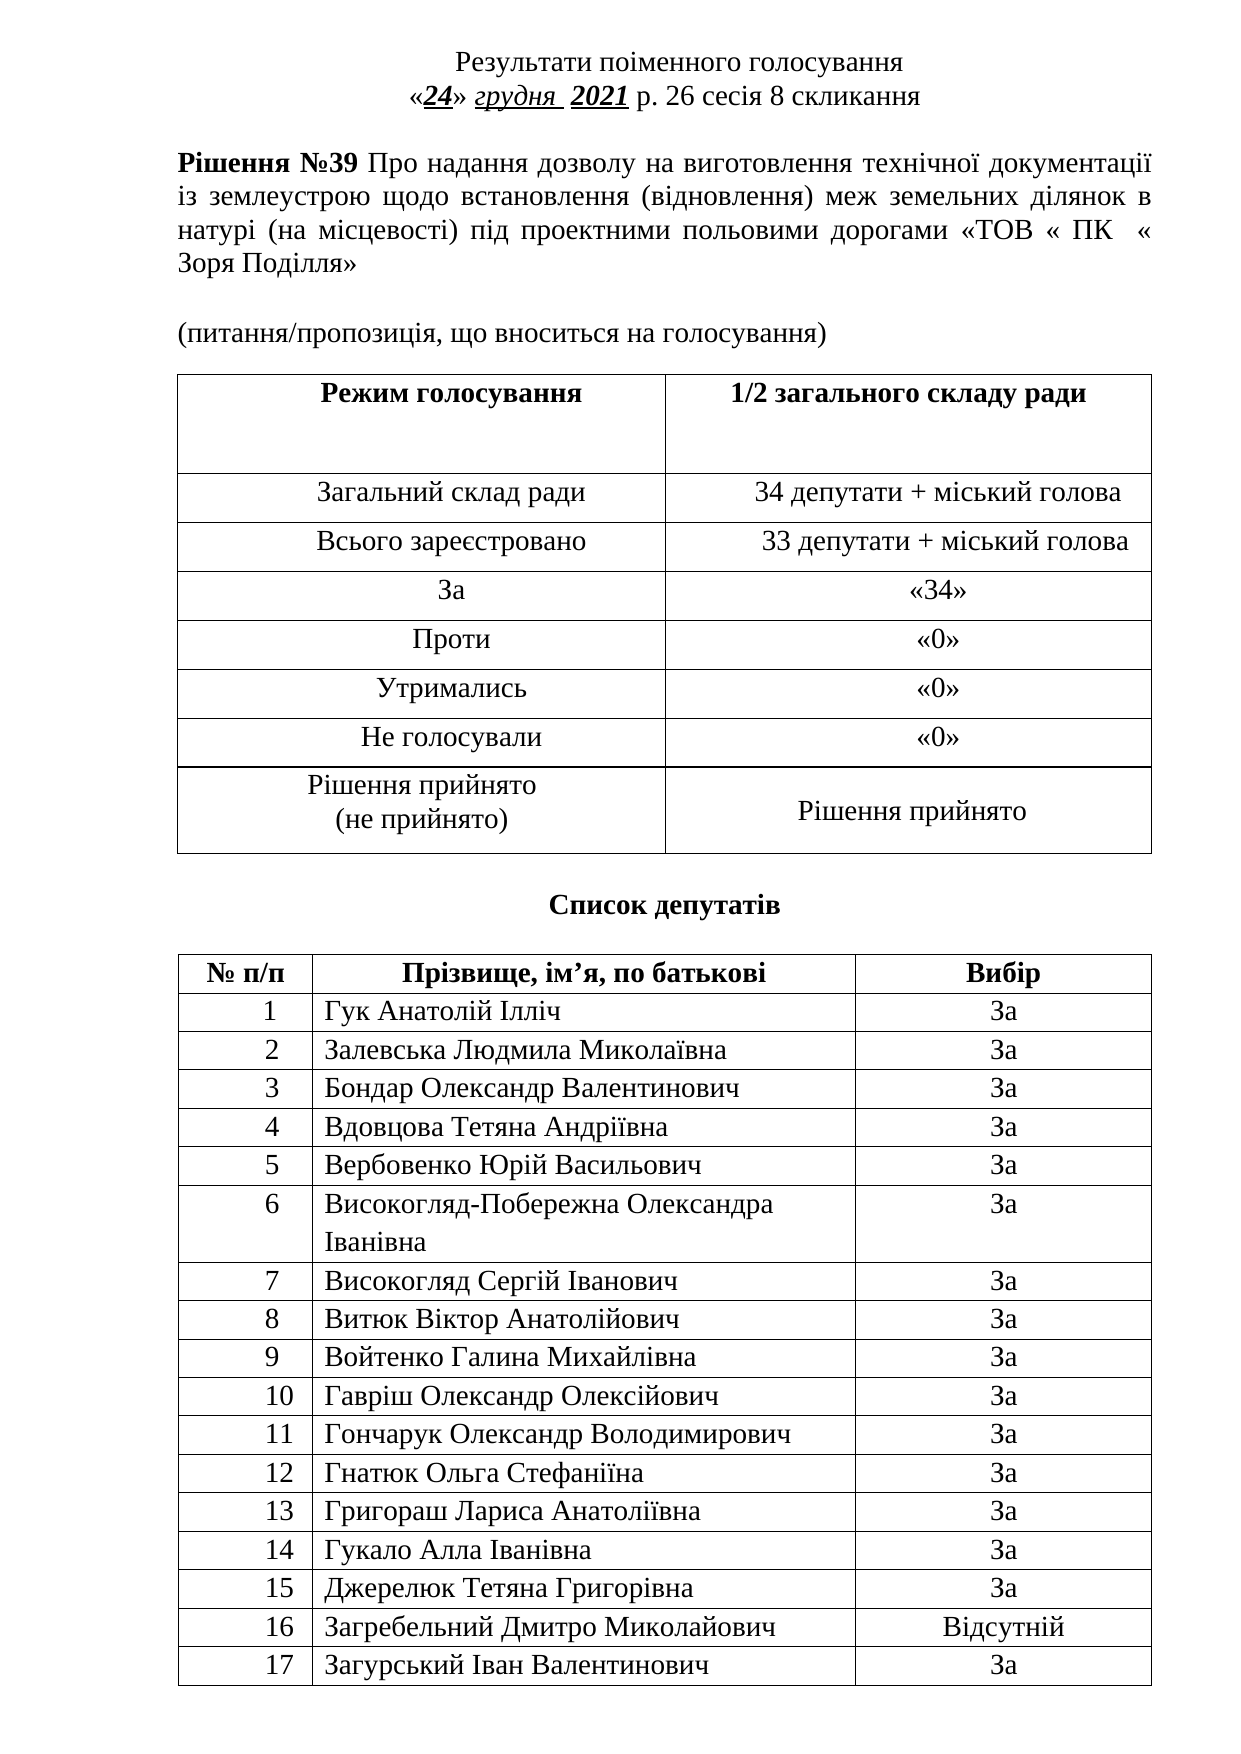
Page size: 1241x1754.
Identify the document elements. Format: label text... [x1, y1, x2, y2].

table_cell 13 [179, 1493, 312, 1531]
table_cell Гукало Алла Іванівна [313, 1532, 855, 1569]
table_header Режим голосування [178, 375, 665, 473]
table_cell Бондар Олександр Валентинович [313, 1070, 855, 1108]
table_cell Не голосували [178, 719, 665, 766]
table_cell За [856, 1301, 1151, 1338]
table_cell Рішення прийнято (не прийнято) [178, 768, 665, 852]
table_cell 2 [179, 1032, 312, 1069]
table_cell За [856, 1493, 1151, 1531]
table_cell За [856, 1647, 1151, 1684]
table_cell За [856, 1263, 1151, 1300]
table_cell За [856, 994, 1151, 1031]
table_cell Високогляд Сергій Іванович [313, 1263, 855, 1300]
table_header Прізвище, ім’я, по батькові [313, 955, 855, 992]
text Результати поіменного голосування [177, 44, 1152, 78]
table_cell Загребельний Дмитро Миколайович [313, 1609, 855, 1646]
table_cell Загурський Іван Валентинович [313, 1647, 855, 1684]
table_cell 33 депутати + міський голова [666, 523, 1151, 571]
table_cell Джерелюк Тетяна Григорівна [313, 1570, 855, 1608]
table_cell 14 [179, 1532, 312, 1569]
table_cell За [856, 1455, 1151, 1492]
table_cell Високогляд-Побережна Олександра Іванівна [313, 1186, 855, 1262]
table_cell Витюк Віктор Анатолійович [313, 1301, 855, 1338]
table_cell За [856, 1186, 1151, 1262]
text «24» грудня 2021 р. 26 сесія 8 скликання [177, 78, 1152, 111]
table_cell За [178, 572, 665, 620]
table_cell За [856, 1570, 1151, 1608]
table_cell 17 [179, 1647, 312, 1684]
table_cell 10 [179, 1378, 312, 1415]
table_cell За [856, 1416, 1151, 1454]
table_cell Гнатюк Ольга Стефаніїна [313, 1455, 855, 1492]
table_cell 4 [179, 1109, 312, 1146]
text Список депутатів [177, 887, 1152, 921]
table_cell 3 [179, 1070, 312, 1108]
table_cell 16 [179, 1609, 312, 1646]
table_cell «0» [666, 719, 1151, 766]
table_cell Вербовенко Юрій Васильович [313, 1147, 855, 1185]
table_cell «0» [666, 670, 1151, 718]
table_cell За [856, 1532, 1151, 1569]
text Рішення №39 Про надання дозволу на виготовлення технічної документації із землеустрою щодо встановлення (відновлення) меж земельних ділянок в натурі (на місцевості) під проектними польовими дорогами «ТОВ « ПК « Зоря Поділля» [177, 145, 1152, 279]
table_cell Войтенко Галина Михайлівна [313, 1340, 855, 1377]
table_cell 5 [179, 1147, 312, 1185]
table_cell «0» [666, 621, 1151, 669]
table_cell Утримались [178, 670, 665, 718]
table_cell 6 [179, 1186, 312, 1262]
table_cell 11 [179, 1416, 312, 1454]
table_cell За [856, 1109, 1151, 1146]
table_header № п/п [179, 955, 312, 992]
table_cell Вдовцова Тетяна Андріївна [313, 1109, 855, 1146]
table_cell Рішення прийнято [666, 768, 1151, 852]
table_cell За [856, 1378, 1151, 1415]
table_cell За [856, 1340, 1151, 1377]
table_cell «34» [666, 572, 1151, 620]
table_cell 15 [179, 1570, 312, 1608]
table_header Вибір [856, 955, 1151, 992]
table_cell Гончарук Олександр Володимирович [313, 1416, 855, 1454]
table_cell Відсутній [856, 1609, 1151, 1646]
table_cell Загальний склад ради [178, 474, 665, 522]
table_cell 1 [179, 994, 312, 1031]
table_cell За [856, 1070, 1151, 1108]
table_cell Залевська Людмила Миколаївна [313, 1032, 855, 1069]
table_cell 8 [179, 1301, 312, 1338]
table_cell Всього зареєстровано [178, 523, 665, 571]
table_cell Проти [178, 621, 665, 669]
table_cell За [856, 1147, 1151, 1185]
table_cell За [856, 1032, 1151, 1069]
table_cell 9 [179, 1340, 312, 1377]
table_cell 34 депутати + міський голова [666, 474, 1151, 522]
table_cell 7 [179, 1263, 312, 1300]
table_cell Гавріш Олександр Олексійович [313, 1378, 855, 1415]
table_header 1/2 загального складу ради [666, 375, 1151, 473]
text (питання/пропозиція, що вноситься на голосування) [177, 315, 1152, 348]
table_cell Григораш Лариса Анатоліївна [313, 1493, 855, 1531]
table_cell 12 [179, 1455, 312, 1492]
table_cell Гук Анатолій Ілліч [313, 994, 855, 1031]
